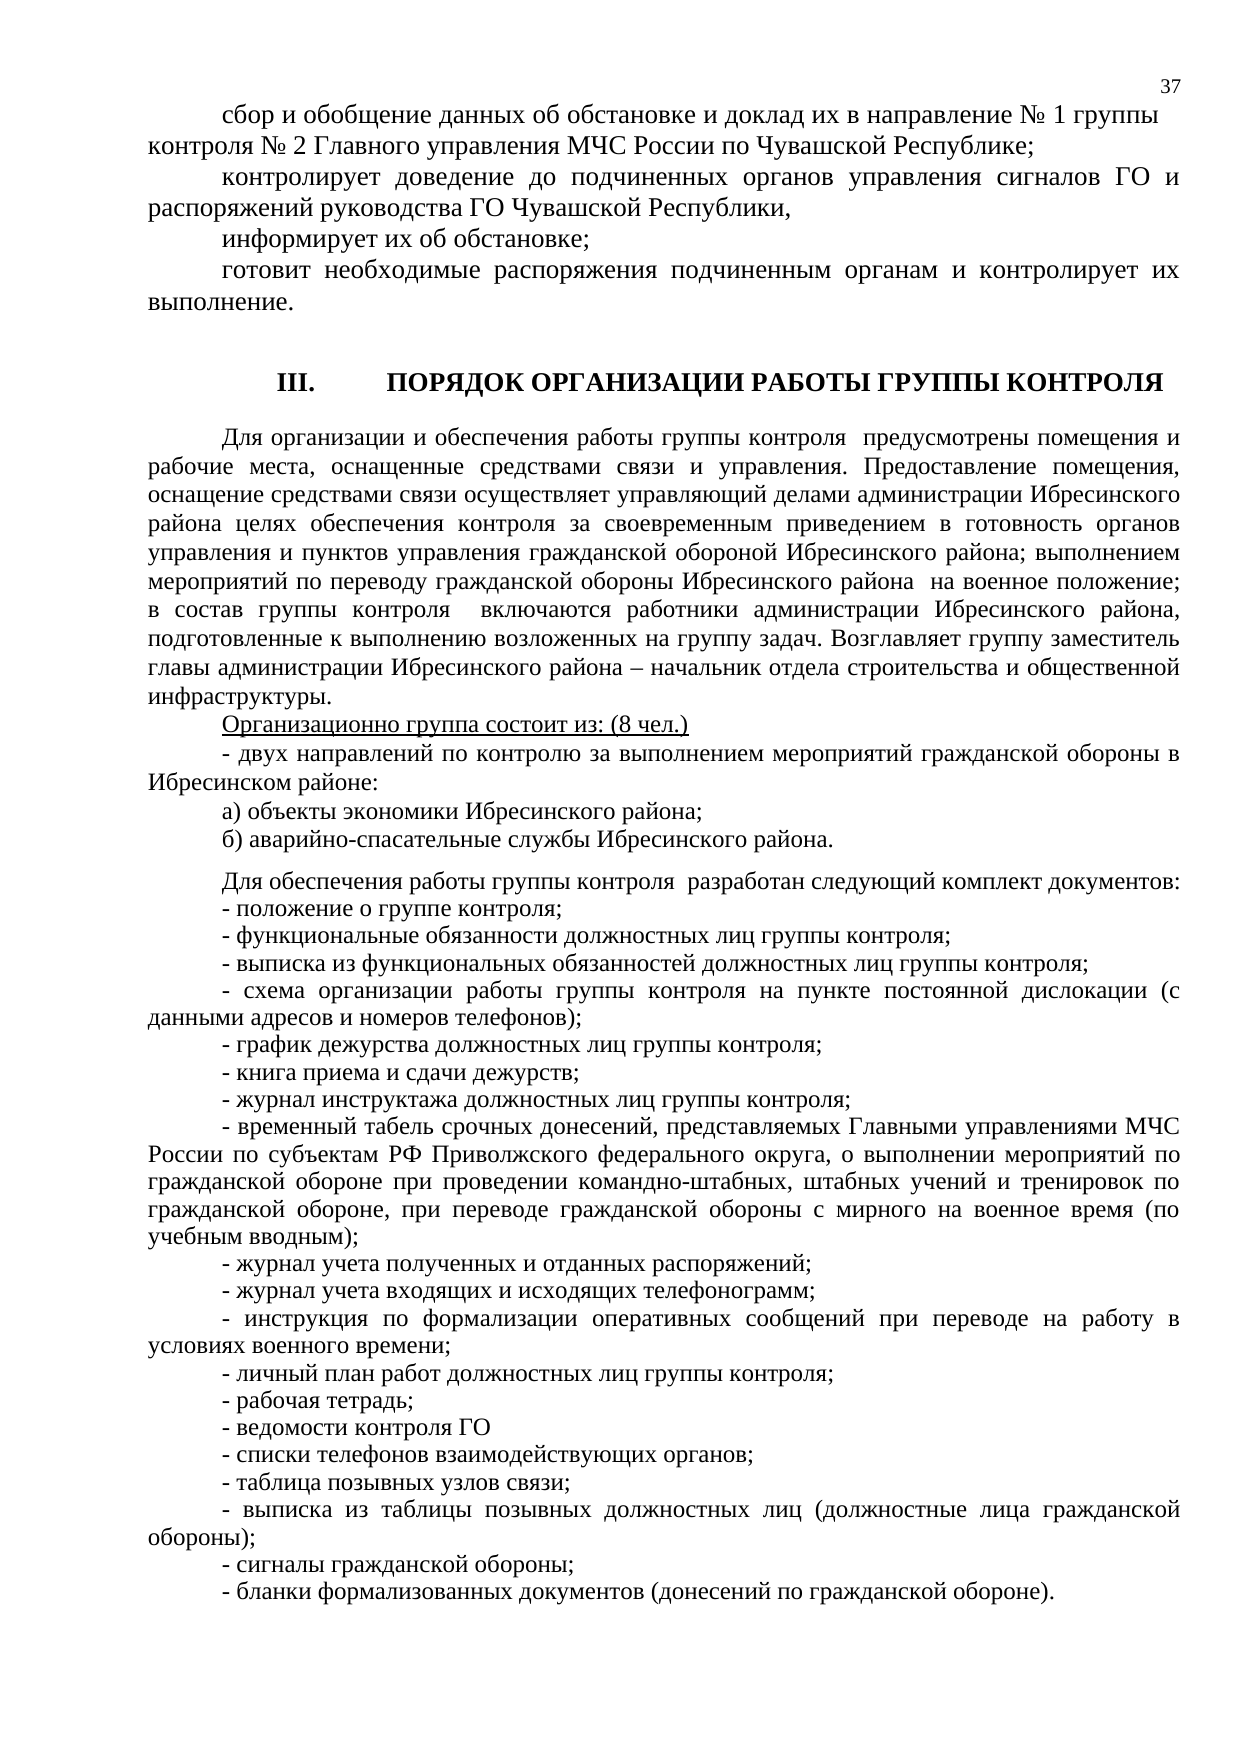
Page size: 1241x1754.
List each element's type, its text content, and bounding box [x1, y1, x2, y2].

text - журнал инструктажа должностных лиц группы контроля; [148, 1086, 1181, 1113]
text контролирует доведение до подчиненных органов управления сигналов ГО и распоряжений руководства ГО Чувашской Республики, [148, 160, 1181, 222]
text - график дежурства должностных лиц группы контроля; [148, 1031, 1181, 1058]
list ПОРЯДОК ОРГАНИЗАЦИИ РАБОТЫ ГРУППЫ КОНТРОЛЯ [259, 366, 1181, 397]
text - положение о группе контроля; [148, 894, 1181, 922]
text - сигналы гражданской обороны; [148, 1550, 1181, 1578]
text - ведомости контроля ГО [148, 1414, 1181, 1441]
text - временный табель срочных донесений, представляемых Главными управлениями МЧС России по субъектам РФ Приволжского федерального округа, о выполнении мероприятий по гражданской обороне при проведении командно-штабных, штабных учений и тренировок по гражданской обороне, при переводе гражданской обороны с мирного на военное время (по учебным вводным); [148, 1113, 1181, 1250]
text Организационно группа состоит из: (8 чел.) [148, 709, 1181, 738]
text - функциональные обязанности должностных лиц группы контроля; [148, 922, 1181, 949]
text - выписка из таблицы позывных должностных лиц (должностные лица гражданской обороны); [148, 1496, 1181, 1550]
text Для обеспечения работы группы контроля разработан следующий комплект документов: [148, 866, 1181, 894]
text сбор и обобщение данных об обстановке и доклад их в направление № 1 группы контроля № 2 Главного управления МЧС России по Чувашской Республике; [148, 98, 1181, 160]
text - списки телефонов взаимодействующих органов; [148, 1441, 1181, 1468]
text - книга приема и сдачи дежурств; [148, 1058, 1181, 1086]
text б) аварийно-спасательные службы Ибресинского района. [148, 824, 1181, 853]
text - журнал учета полученных и отданных распоряжений; [148, 1250, 1181, 1277]
text - бланки формализованных документов (донесений по гражданской обороне). [148, 1578, 1181, 1605]
text информирует их об обстановке; [148, 222, 1181, 254]
text а) объекты экономики Ибресинского района; [148, 796, 1181, 824]
text - выписка из функциональных обязанностей должностных лиц группы контроля; [148, 949, 1181, 976]
text - журнал учета входящих и исходящих телефонограмм; [148, 1277, 1181, 1304]
text - таблица позывных узлов связи; [148, 1468, 1181, 1496]
text - личный план работ должностных лиц группы контроля; [148, 1359, 1181, 1386]
text - инструкция по формализации оперативных сообщений при переводе на работу в условиях военного времени; [148, 1304, 1181, 1359]
text готовит необходимые распоряжения подчиненным органам и контролирует их выполнение. [148, 254, 1181, 316]
text - рабочая тетрадь; [148, 1386, 1181, 1414]
text Для организации и обеспечения работы группы контроля предусмотрены помещения и рабочие места, оснащенные средствами связи и управления. Предоставление помещения, оснащение средствами связи осуществляет управляющий делами администрации Ибресинского района целях обеспечения контроля за своевременным приведением в готовность органов управления и пунктов управления гражданской обороной Ибресинского района; выполнением мероприятий по переводу гражданской обороны Ибресинского района на военное положение; в состав группы контроля включаются работники администрации Ибресинского района, подготовленные к выполнению возложенных на группу задач. Возглавляет группу заместитель главы администрации Ибресинского района – начальник отдела строительства и общественной инфраструктуры. [148, 422, 1181, 709]
text - двух направлений по контролю за выполнением мероприятий гражданской обороны в Ибресинском районе: [148, 738, 1181, 796]
text - схема организации работы группы контроля на пункте постоянной дислокации (с данными адресов и номеров телефонов); [148, 976, 1181, 1031]
